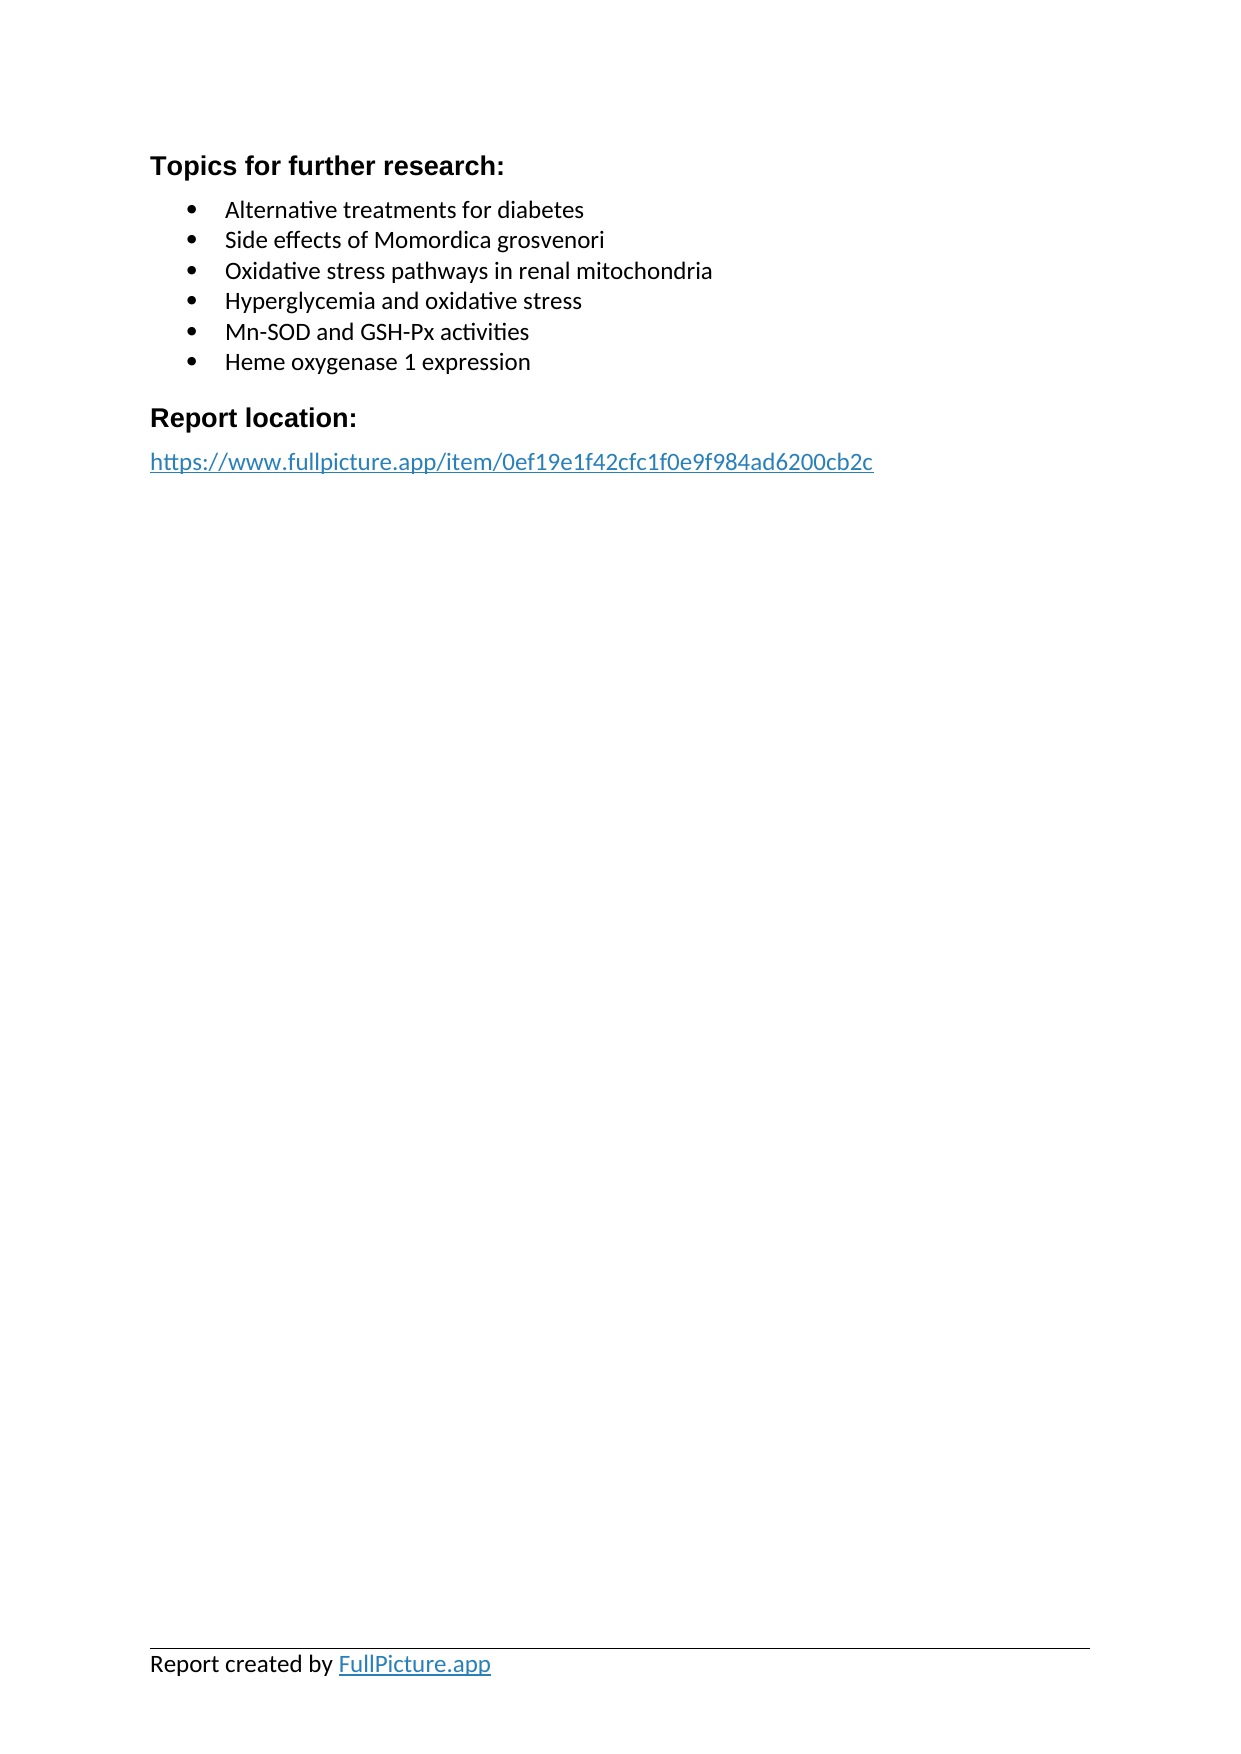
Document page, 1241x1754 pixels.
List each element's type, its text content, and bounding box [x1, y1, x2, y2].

subtitle Report location: [150, 402, 1090, 433]
list Side effects of Momordica grosvenori [187, 224, 1090, 255]
list Alternative treatments for diabetes [187, 194, 1090, 224]
list Oxidative stress pathways in renal mitochondria [187, 255, 1090, 285]
text https://www.fullpicture.app/item/0ef19e1f42cfc1f0e9f984ad6200cb2c [150, 446, 1090, 476]
list Heme oxygenase 1 expression [187, 346, 1090, 377]
list Mn-SOD and GSH-Px activities [187, 316, 1090, 346]
subtitle Topics for further research: [150, 150, 1090, 181]
list Hyperglycemia and oxidative stress [187, 285, 1090, 316]
